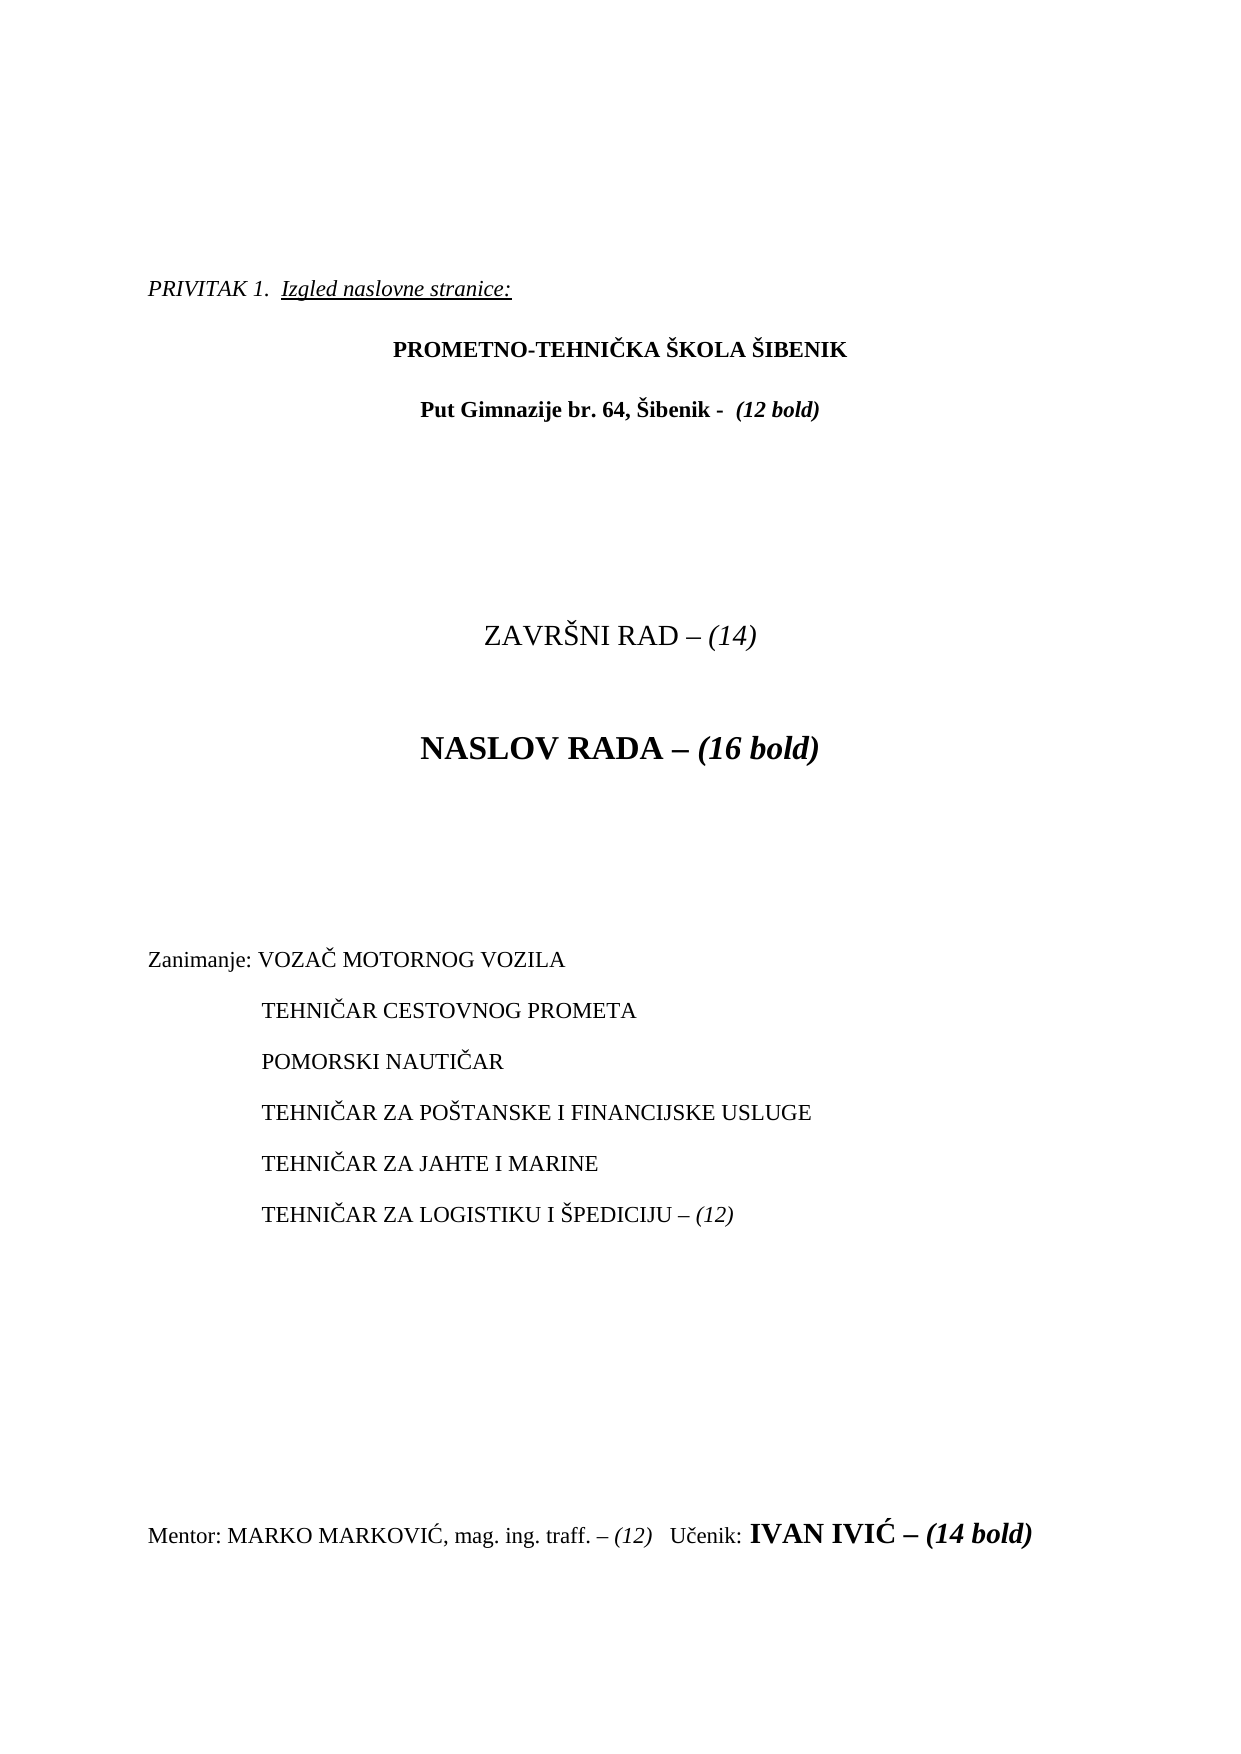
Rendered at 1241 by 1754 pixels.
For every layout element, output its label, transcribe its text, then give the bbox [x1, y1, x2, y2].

text ZAVRŠNI RAD – (14) [148, 618, 1093, 651]
text PRIVITAK 1. Izgled naslovne stranice: [148, 276, 1093, 302]
text TEHNIČAR ZA POŠTANSKE I FINANCIJSKE USLUGE [148, 1099, 1093, 1126]
text Put Gimnazije br. 64, Šibenik - (12 bold) [148, 396, 1093, 422]
text PROMETNO-TEHNIČKA ŠKOLA ŠIBENIK [148, 336, 1093, 362]
text TEHNIČAR CESTOVNOG PROMETA [148, 997, 1093, 1024]
text TEHNIČAR ZA JAHTE I MARINE [148, 1151, 1093, 1177]
text NASLOV RADA – (16 bold) [148, 728, 1093, 767]
text Zanimanje: VOZAČ MOTORNOG VOZILA [148, 946, 1093, 973]
text POMORSKI NAUTIČAR [148, 1048, 1093, 1075]
text Mentor: MARKO MARKOVIĆ, mag. ing. traff. – (12) Učenik: IVAN IVIĆ – (14 bold) [148, 1516, 1093, 1549]
text TEHNIČAR ZA LOGISTIKU I ŠPEDICIJU – (12) [148, 1202, 1093, 1228]
